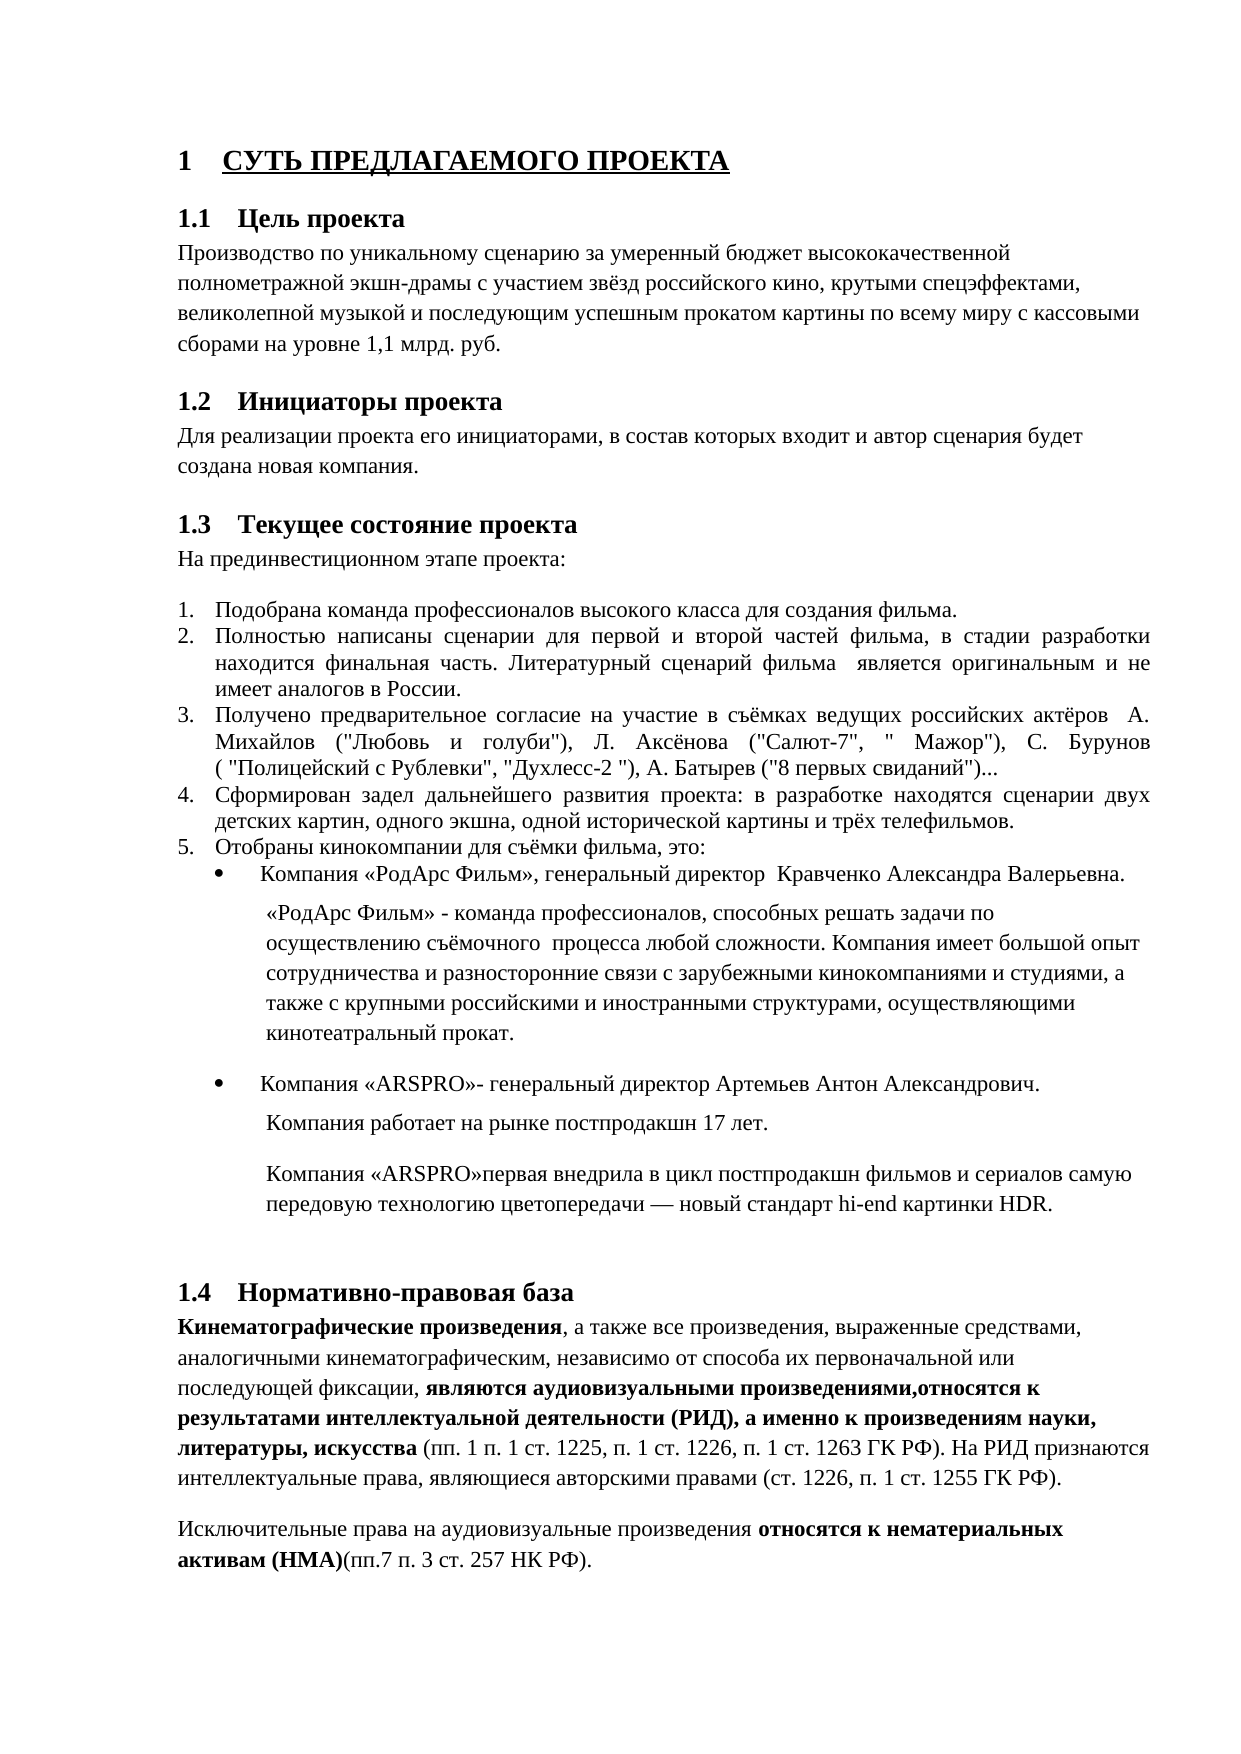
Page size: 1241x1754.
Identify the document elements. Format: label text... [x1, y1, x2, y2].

list Сформирован задел дальнейшего развития проекта: в разработке находятся сценарии двух детских картин, одного экшна, одной исторической картины и трёх телефильмов. [177, 781, 1152, 833]
list Получено предварительное согласие на участие в съёмках ведущих российских актёров А. Михайлов ("Любовь и голуби"), Л. Аксёнова ("Салют-7", " Мажор"), С. Бурунов ( "Полицейский с Рублевки", "Духлесс-2 "), А. Батырев ("8 первых свиданий")... [177, 702, 1152, 781]
subtitle Инициаторы проекта [177, 385, 1152, 416]
text Исключительные права на аудиовизуальные произведения относятся к нематериальных активам (НМА)(пп.7 п. 3 ст. 257 НК РФ). [177, 1515, 1152, 1572]
subtitle СУТЬ ПРЕДЛАГАЕМОГО ПРОЕКТА [177, 143, 1152, 177]
list Компания «ARSPRO»- генеральный директор Артемьев Антон Александрович. [215, 1070, 1152, 1097]
text Компания «ARSPRO»первая внедрила в цикл постпродакшн фильмов и сериалов самую передовую технологию цветопередачи — новый стандарт hi-end картинки HDR. [266, 1160, 1152, 1247]
list Полностью написаны сценарии для первой и второй частей фильма, в стадии разработки находится финальная часть. Литературный сценарий фильма является оригинальным и не имеет аналогов в России. [177, 622, 1152, 702]
subtitle Текущее состояние проекта [177, 508, 1152, 539]
subtitle Цель проекта [177, 202, 1152, 233]
text Производство по уникальному сценарию за умеренный бюджет высококачественной полнометражной экшн-драмы с участием звёзд российского кино, крутыми спецэффектами, великолепной музыкой и последующим успешным прокатом картины по всему миру с кассовыми сборами на уровне 1,1 млрд. руб. [177, 239, 1152, 356]
list Отобраны кинокомпании для съёмки фильма, это: [177, 833, 1152, 860]
text «РодАрс Фильм» - команда профессионалов, способных решать задачи по осуществлению съёмочного процесса любой сложности. Компания имеет большой опыт сотрудничества и разносторонние связи с зарубежными кинокомпаниями и студиями, а также с крупными российскими и иностранными структурами, осуществляющими кинотеатральный прокат. [266, 898, 1152, 1046]
text Кинематографические произведения, а также все произведения, выраженные средствами, аналогичными кинематографическим, независимо от способа их первоначальной или последующей фиксации, являются аудиовизуальными произведениями,относятся к результатами интеллектуальной деятельности (РИД), а именно к произведениям науки, литературы, искусства (пп. 1 п. 1 ст. 1225, п. 1 ст. 1226, п. 1 ст. 1263 ГК РФ). На РИД признаются интеллектуальные права, являющиеся авторскими правами (ст. 1226, п. 1 ст. 1255 ГК РФ). [177, 1313, 1152, 1491]
subtitle Нормативно-правовая база [177, 1276, 1152, 1307]
text На прединвестиционном этапе проекта: [177, 545, 1152, 571]
text Компания работает на рынке постпродакшн 17 лет. [266, 1109, 1152, 1136]
text Для реализации проекта его инициаторами, в состав которых входит и автор сценария будет создана новая компания. [177, 422, 1152, 479]
list Подобрана команда профессионалов высокого класса для создания фильма. [177, 596, 1152, 622]
list Компания «РодАрс Фильм», генеральный директор Кравченко Александра Валерьевна. [215, 860, 1152, 886]
